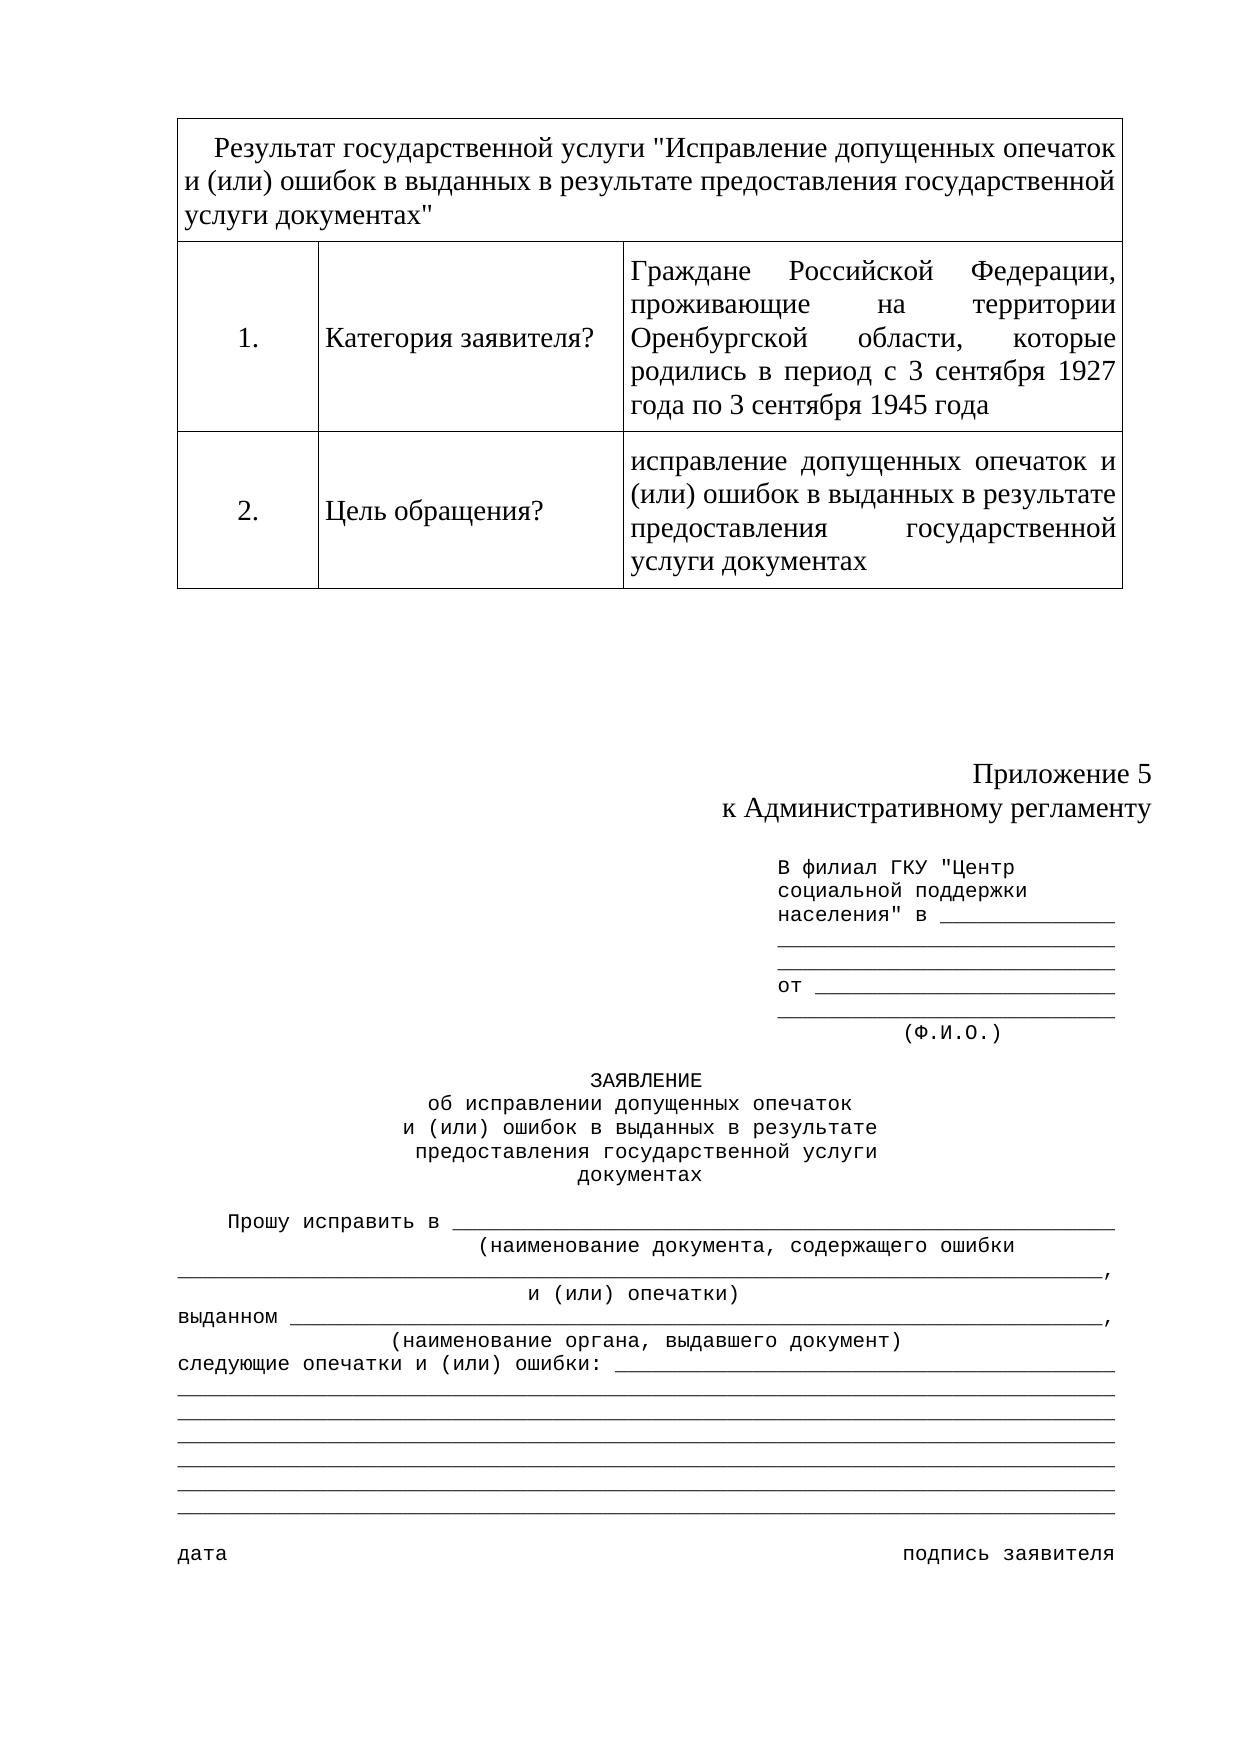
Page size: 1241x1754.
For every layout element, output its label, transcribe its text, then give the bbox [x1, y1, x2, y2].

text (наименование органа, выдавшего документ) [177, 1330, 1152, 1353]
text В филиал ГКУ "Центр [177, 857, 1152, 881]
text к Административному регламенту [177, 790, 1152, 823]
text документах [177, 1164, 1152, 1188]
text от ________________________ [177, 975, 1152, 999]
text Приложение 5 [177, 756, 1152, 790]
text и (или) опечатки) [177, 1282, 1152, 1306]
text населения" в ______________ [177, 904, 1152, 928]
text ___________________________ [177, 951, 1152, 975]
text ЗАЯВЛЕНИЕ [177, 1070, 1152, 1093]
text Прошу исправить в _____________________________________________________ [177, 1212, 1152, 1235]
table_cell 1. [178, 242, 318, 431]
text ___________________________________________________________________________ [177, 1495, 1152, 1519]
table_cell Цель обращения? [319, 432, 623, 587]
text предоставления государственной услуги [177, 1141, 1152, 1164]
text и (или) ошибок в выданных в результате [177, 1117, 1152, 1141]
text ___________________________________________________________________________ [177, 1377, 1152, 1401]
table_cell 2. [178, 432, 318, 587]
text ___________________________________________________________________________ [177, 1401, 1152, 1424]
text ___________________________________________________________________________ [177, 1472, 1152, 1495]
text дата подпись заявителя [177, 1543, 1152, 1566]
table_cell исправление допущенных опечаток и (или) ошибок в выданных в результате предоставления государственной услуги документах [624, 432, 1122, 587]
text социальной поддержки [177, 881, 1152, 904]
text (наименование документа, содержащего ошибки [177, 1235, 1152, 1259]
text (Ф.И.О.) [177, 1022, 1152, 1046]
text следующие опечатки и (или) ошибки: ________________________________________ [177, 1353, 1152, 1377]
text об исправлении допущенных опечаток [177, 1093, 1152, 1117]
table_cell Результат государственной услуги "Исправление допущенных опечаток и (или) ошибок в выданных в результате предоставления государственной услуги документах" [178, 119, 1122, 241]
text выданном _________________________________________________________________, [177, 1306, 1152, 1330]
text __________________________________________________________________________, [177, 1259, 1152, 1282]
table_cell Категория заявителя? [319, 242, 623, 431]
text ___________________________________________________________________________ [177, 1448, 1152, 1472]
text ___________________________ [177, 999, 1152, 1022]
text ___________________________________________________________________________ [177, 1424, 1152, 1448]
text ___________________________ [177, 928, 1152, 951]
